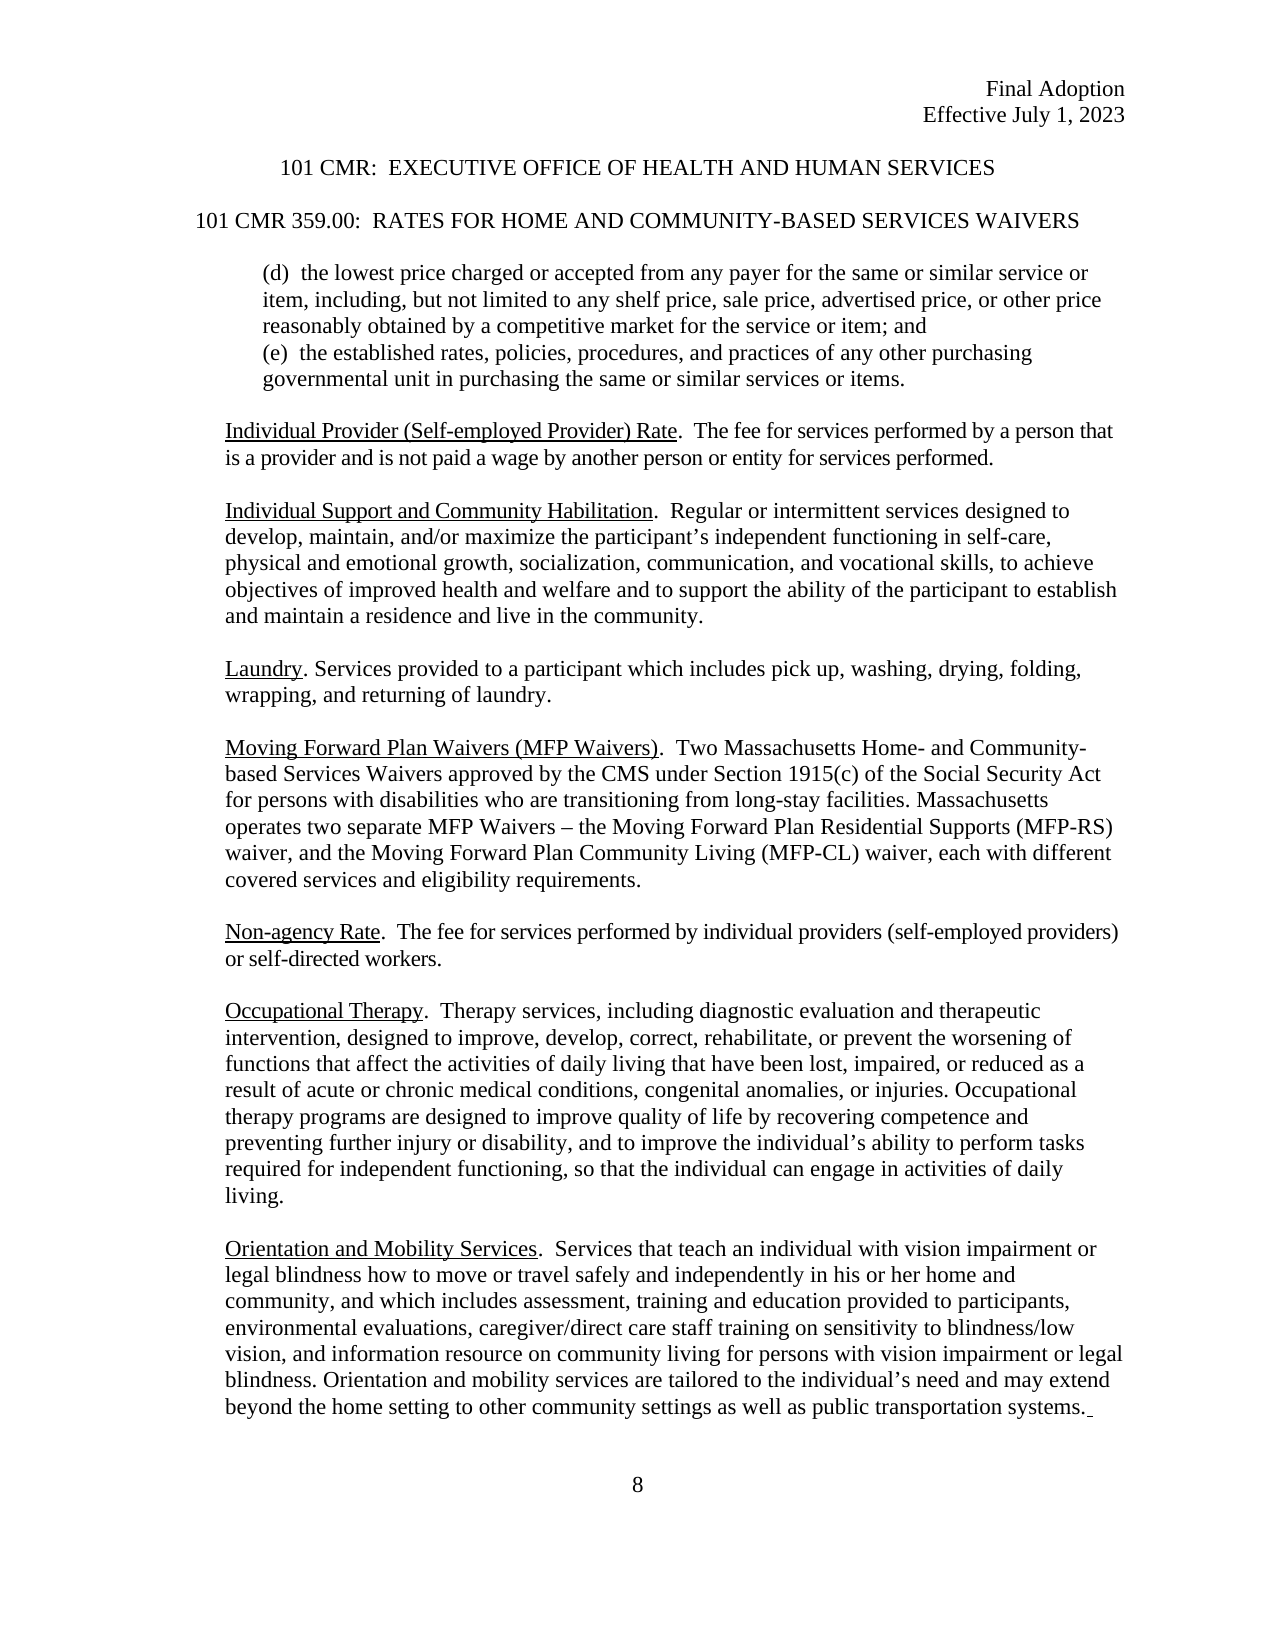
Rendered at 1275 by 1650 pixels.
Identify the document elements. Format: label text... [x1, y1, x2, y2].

text Non-agency Rate. The fee for services performed by individual providers (self-employed providers) or self-directed workers. [225, 918, 1125, 971]
text Occupational Therapy. Therapy services, including diagnostic evaluation and therapeutic intervention, designed to improve, develop, correct, rehabilitate, or prevent the worsening of functions that affect the activities of daily living that have been lost, impaired, or reduced as a result of acute or chronic medical conditions, congenital anomalies, or injuries. Occupational therapy programs are designed to improve quality of life by recovering competence and preventing further injury or disability, and to improve the individual’s ability to perform tasks required for independent functioning, so that the individual can engage in activities of daily living. [225, 997, 1125, 1208]
text Orientation and Mobility Services. Services that teach an individual with vision impairment or legal blindness how to move or travel safely and independently in his or her home and community, and which includes assessment, training and education provided to participants, environmental evaluations, caregiver/direct care staff training on sensitivity to blindness/low vision, and information resource on community living for persons with vision impairment or legal blindness. Orientation and mobility services are tailored to the individual’s need and may extend beyond the home setting to other community settings as well as public transportation systems. [225, 1234, 1125, 1419]
text (d) the lowest price charged or accepted from any payer for the same or similar service or item, including, but not limited to any shelf price, sale price, advertised price, or other price reasonably obtained by a competitive market for the service or item; and [262, 259, 1125, 338]
text Individual Support and Community Habilitation. Regular or intermittent services designed to develop, maintain, and/or maximize the participant’s independent functioning in self-care, physical and emotional growth, socialization, communication, and vocational skills, to achieve objectives of improved health and welfare and to support the ability of the participant to establish and maintain a residence and live in the community. [225, 497, 1125, 628]
text (e) the established rates, policies, procedures, and practices of any other purchasing governmental unit in purchasing the same or similar services or items. [262, 338, 1125, 391]
text Individual Provider (Self-employed Provider) Rate. The fee for services performed by a person that is a provider and is not paid a wage by another person or entity for services performed. [225, 418, 1125, 470]
text Laundry. Services provided to a participant which includes pick up, washing, drying, folding, wrapping, and returning of laundry. [225, 655, 1125, 707]
text Moving Forward Plan Waivers (MFP Waivers). Two Massachusetts Home- and Community-based Services Waivers approved by the CMS under Section 1915(c) of the Social Security Act for persons with disabilities who are transitioning from long-stay facilities. Massachusetts operates two separate MFP Waivers – the Moving Forward Plan Residential Supports (MFP-RS) waiver, and the Moving Forward Plan Community Living (MFP-CL) waiver, each with different covered services and eligibility requirements. [225, 734, 1125, 892]
